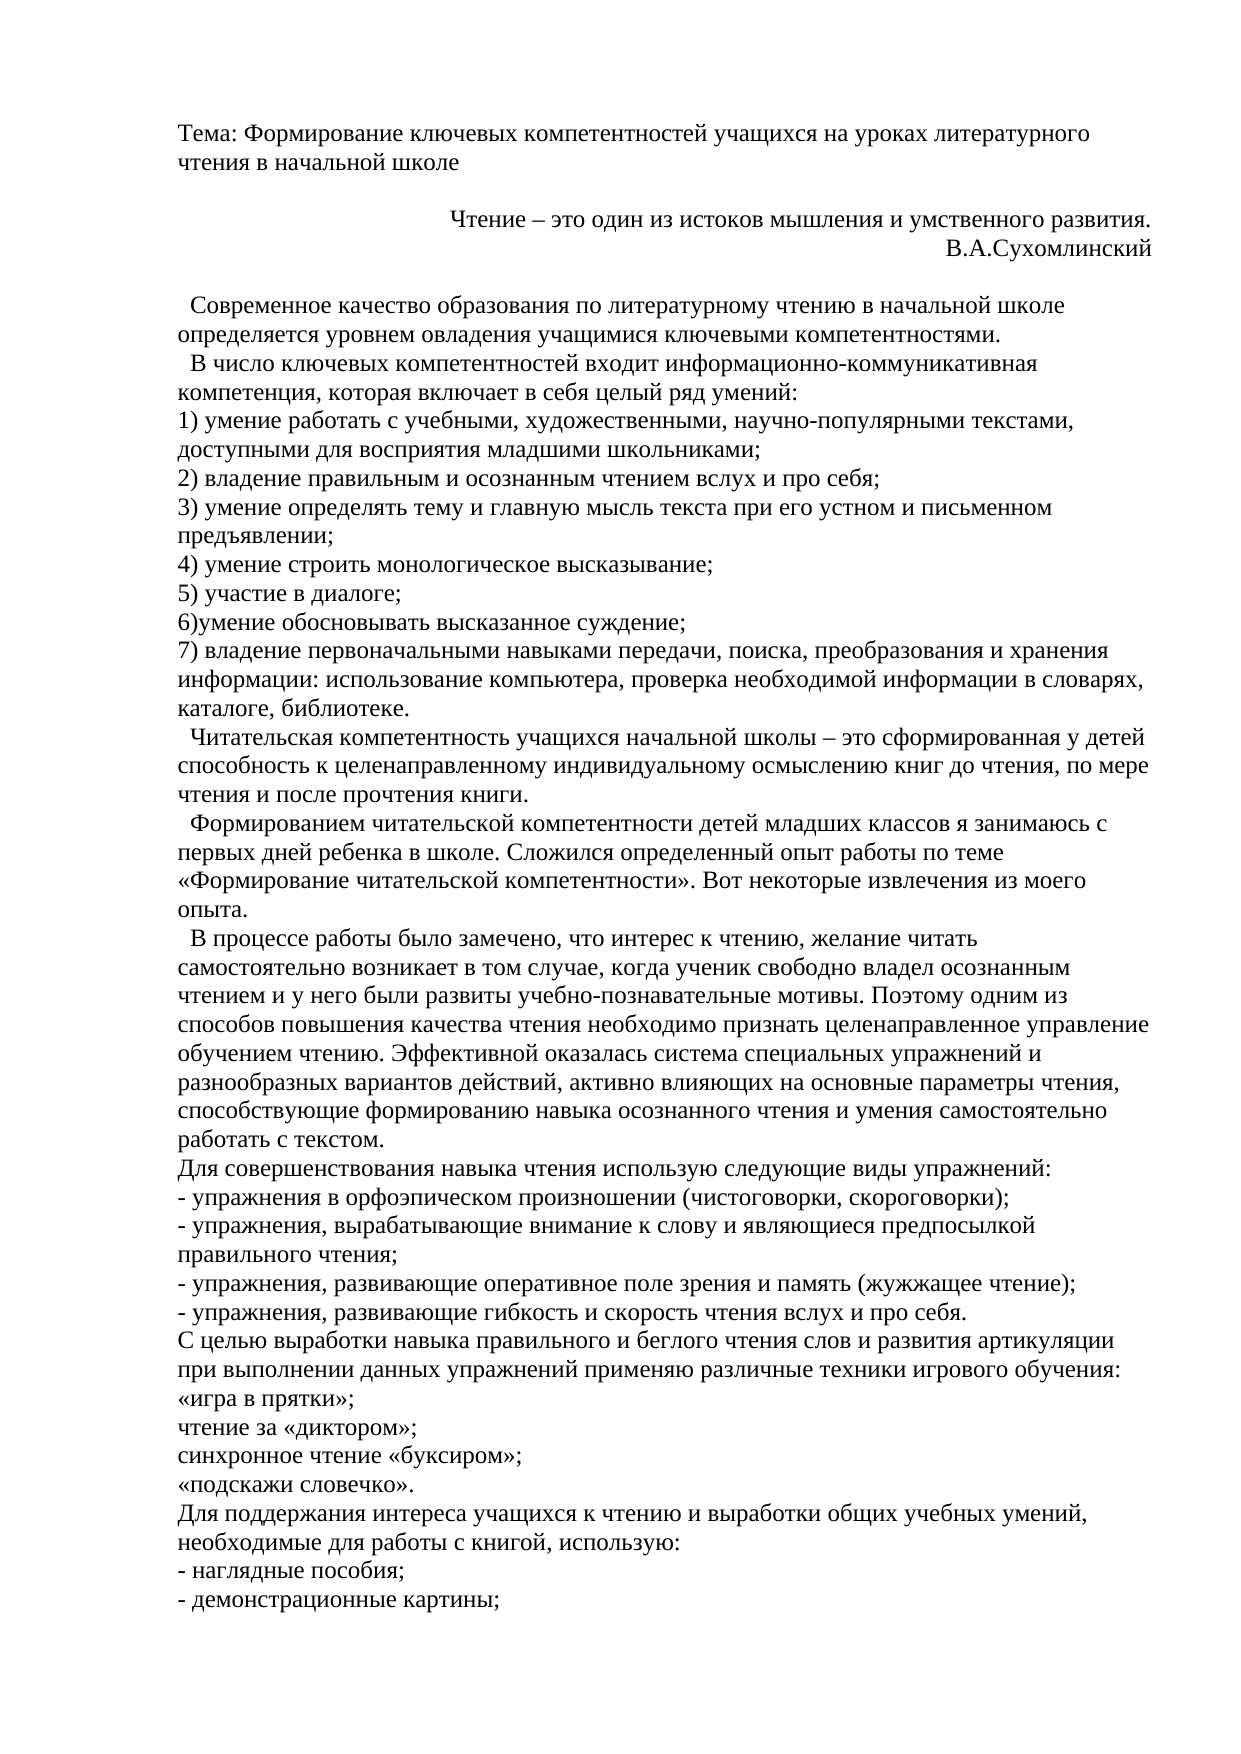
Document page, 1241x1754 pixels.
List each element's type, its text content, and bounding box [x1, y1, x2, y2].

text Чтение – это один из истоков мышления и умственного развития. [177, 204, 1152, 233]
text «подскажи словечко». [177, 1469, 1152, 1498]
text - упражнения, развивающие гибкость и скорость чтения вслух и про себя. [177, 1297, 1152, 1326]
text Читательская компетентность учащихся начальной школы – это сформированная у детей способность к целенаправленному индивидуальному осмыслению книг до чтения, по мере чтения и после прочтения книги. [177, 722, 1152, 808]
text - упражнения, развивающие оперативное поле зрения и память (жужжащее чтение); [177, 1268, 1152, 1297]
text В.А.Сухомлинский [177, 233, 1152, 262]
text В процессе работы было замечено, что интерес к чтению, желание читать самостоятельно возникает в том случае, когда ученик свободно владел осознанным чтением и у него были развиты учебно-познавательные мотивы. Поэтому одним из способов повышения качества чтения необходимо признать целенаправленное управление обучением чтению. Эффективной оказалась система специальных упражнений и разнообразных вариантов действий, активно влияющих на основные параметры чтения, способствующие формированию навыка осознанного чтения и умения самостоятельно работать с текстом. [177, 923, 1152, 1153]
text Тема: Формирование ключевых компетентностей учащихся на уроках литературного чтения в начальной школе [177, 118, 1152, 176]
text 2) владение правильным и осознанным чтением вслух и про себя; [177, 463, 1152, 492]
text 6)умение обосновывать высказанное суждение; [177, 607, 1152, 636]
text Формированием читательской компетентности детей младших классов я занимаюсь с первых дней ребенка в школе. Сложился определенный опыт работы по теме «Формирование читательской компетентности». Вот некоторые извлечения из моего опыта. [177, 808, 1152, 923]
text 5) участие в диалоге; [177, 578, 1152, 607]
text В число ключевых компетентностей входит информационно-коммуникативная компетенция, которая включает в себя целый ряд умений: [177, 348, 1152, 406]
text - упражнения в орфоэпическом произношении (чистоговорки, скороговорки); [177, 1182, 1152, 1211]
text 3) умение определять тему и главную мысль текста при его устном и письменном предъявлении; [177, 492, 1152, 549]
text 4) умение строить монологическое высказывание; [177, 549, 1152, 578]
text - наглядные пособия; [177, 1556, 1152, 1584]
text С целью выработки навыка правильного и беглого чтения слов и развития артикуляции при выполнении данных упражнений применяю различные техники игрового обучения: [177, 1326, 1152, 1383]
text Современное качество образования по литературному чтению в начальной школе определяется уровнем овладения учащимися ключевыми компетентностями. [177, 291, 1152, 348]
text Для совершенствования навыка чтения использую следующие виды упражнений: [177, 1153, 1152, 1182]
text чтение за «диктором»; [177, 1412, 1152, 1441]
text 1) умение работать с учебными, художественными, научно-популярными текстами, доступными для восприятия младшими школьниками; [177, 406, 1152, 463]
text синхронное чтение «буксиром»; [177, 1441, 1152, 1469]
text 7) владение первоначальными навыками передачи, поиска, преобразования и хранения информации: использование компьютера, проверка необходимой информации в словарях, каталоге, библиотеке. [177, 636, 1152, 722]
text Для поддержания интереса учащихся к чтению и выработки общих учебных умений, необходимые для работы с книгой, использую: [177, 1498, 1152, 1556]
text «игра в прятки»; [177, 1383, 1152, 1412]
text - упражнения, вырабатывающие внимание к слову и являющиеся предпосылкой правильного чтения; [177, 1211, 1152, 1268]
text - демонстрационные картины; [177, 1584, 1152, 1613]
